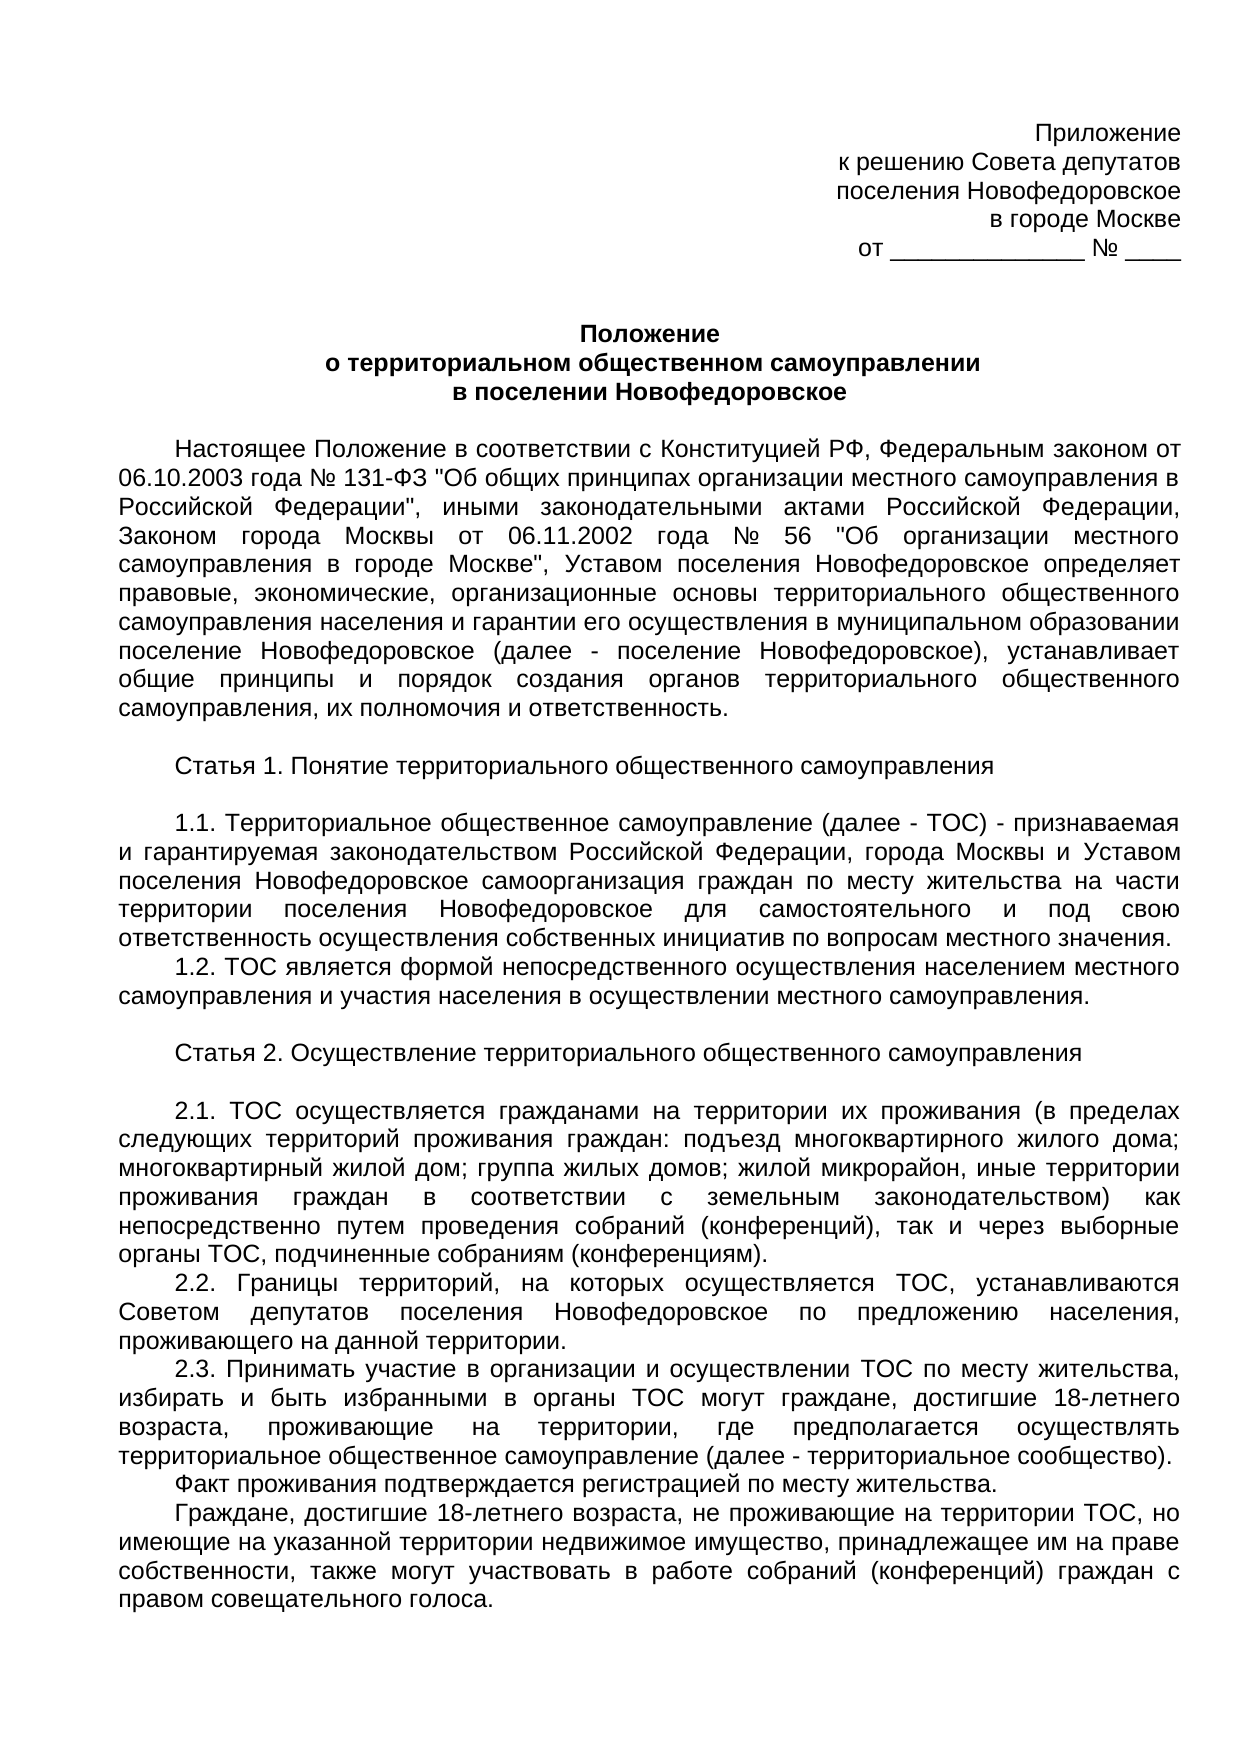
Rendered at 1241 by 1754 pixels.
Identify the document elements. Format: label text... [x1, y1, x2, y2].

text поселения Новофедоровское [118, 176, 1181, 204]
text Статья 2. Осуществление территориального общественного самоуправления [118, 1038, 1181, 1067]
text от ______________ № ____ [118, 233, 1181, 262]
text Приложение [118, 118, 1181, 147]
text Факт проживания подтверждается регистрацией по месту жительства. [118, 1469, 1181, 1498]
text 1.1. Территориальное общественное самоуправление (далее - ТОС) - признаваемая и гарантируемая законодательством Российской Федерации, города Москвы и Уставом поселения Новофедоровское самоорганизация граждан по месту жительства на части территории поселения Новофедоровское для самостоятельного и под свою ответственность осуществления собственных инициатив по вопросам местного значения. [118, 808, 1181, 952]
text о территориальном общественном самоуправлении [118, 348, 1181, 377]
text к решению Совета депутатов [118, 147, 1181, 176]
text 2.2. Границы территорий, на которых осуществляется ТОС, устанавливаются Советом депутатов поселения Новофедоровское по предложению населения, проживающего на данной территории. [118, 1268, 1181, 1354]
text Граждане, достигшие 18-летнего возраста, не проживающие на территории ТОС, но имеющие на указанной территории недвижимое имущество, принадлежащее им на праве собственности, также могут участвовать в работе собраний (конференций) граждан с правом совещательного голоса. [118, 1498, 1181, 1613]
text 2.3. Принимать участие в организации и осуществлении ТОС по месту жительства, избирать и быть избранными в органы ТОС могут граждане, достигшие 18-летнего возраста, проживающие на территории, где предполагается осуществлять территориальное общественное самоуправление (далее - территориальное сообщество). [118, 1354, 1181, 1469]
text 2.1. ТОС осуществляется гражданами на территории их проживания (в пределах следующих территорий проживания граждан: подъезд многоквартирного жилого дома; многоквартирный жилой дом; группа жилых домов; жилой микрорайон, иные территории проживания граждан в соответствии с земельным законодательством) как непосредственно путем проведения собраний (конференций), так и через выборные органы ТОС, подчиненные собраниям (конференциям). [118, 1096, 1181, 1268]
text Статья 1. Понятие территориального общественного самоуправления [118, 751, 1181, 779]
text Положение [118, 319, 1181, 348]
text в поселении Новофедоровское [118, 377, 1181, 406]
text 1.2. ТОС является формой непосредственного осуществления населением местного самоуправления и участия населения в осуществлении местного самоуправления. [118, 952, 1181, 1009]
text в городе Москве [118, 204, 1181, 233]
text Настоящее Положение в соответствии с Конституцией РФ, Федеральным законом от 06.10.2003 года № 131-ФЗ "Об общих принципах организации местного самоуправления в Российской Федерации", иными законодательными актами Российской Федерации, Законом города Москвы от 06.11.2002 года № 56 "Об организации местного самоуправления в городе Москве", Уставом поселения Новофедоровское определяет правовые, экономические, организационные основы территориального общественного самоуправления населения и гарантии его осуществления в муниципальном образовании поселение Новофедоровское (далее - поселение Новофедоровское), устанавливает общие принципы и порядок создания органов территориального общественного самоуправления, их полномочия и ответственность. [118, 434, 1181, 722]
